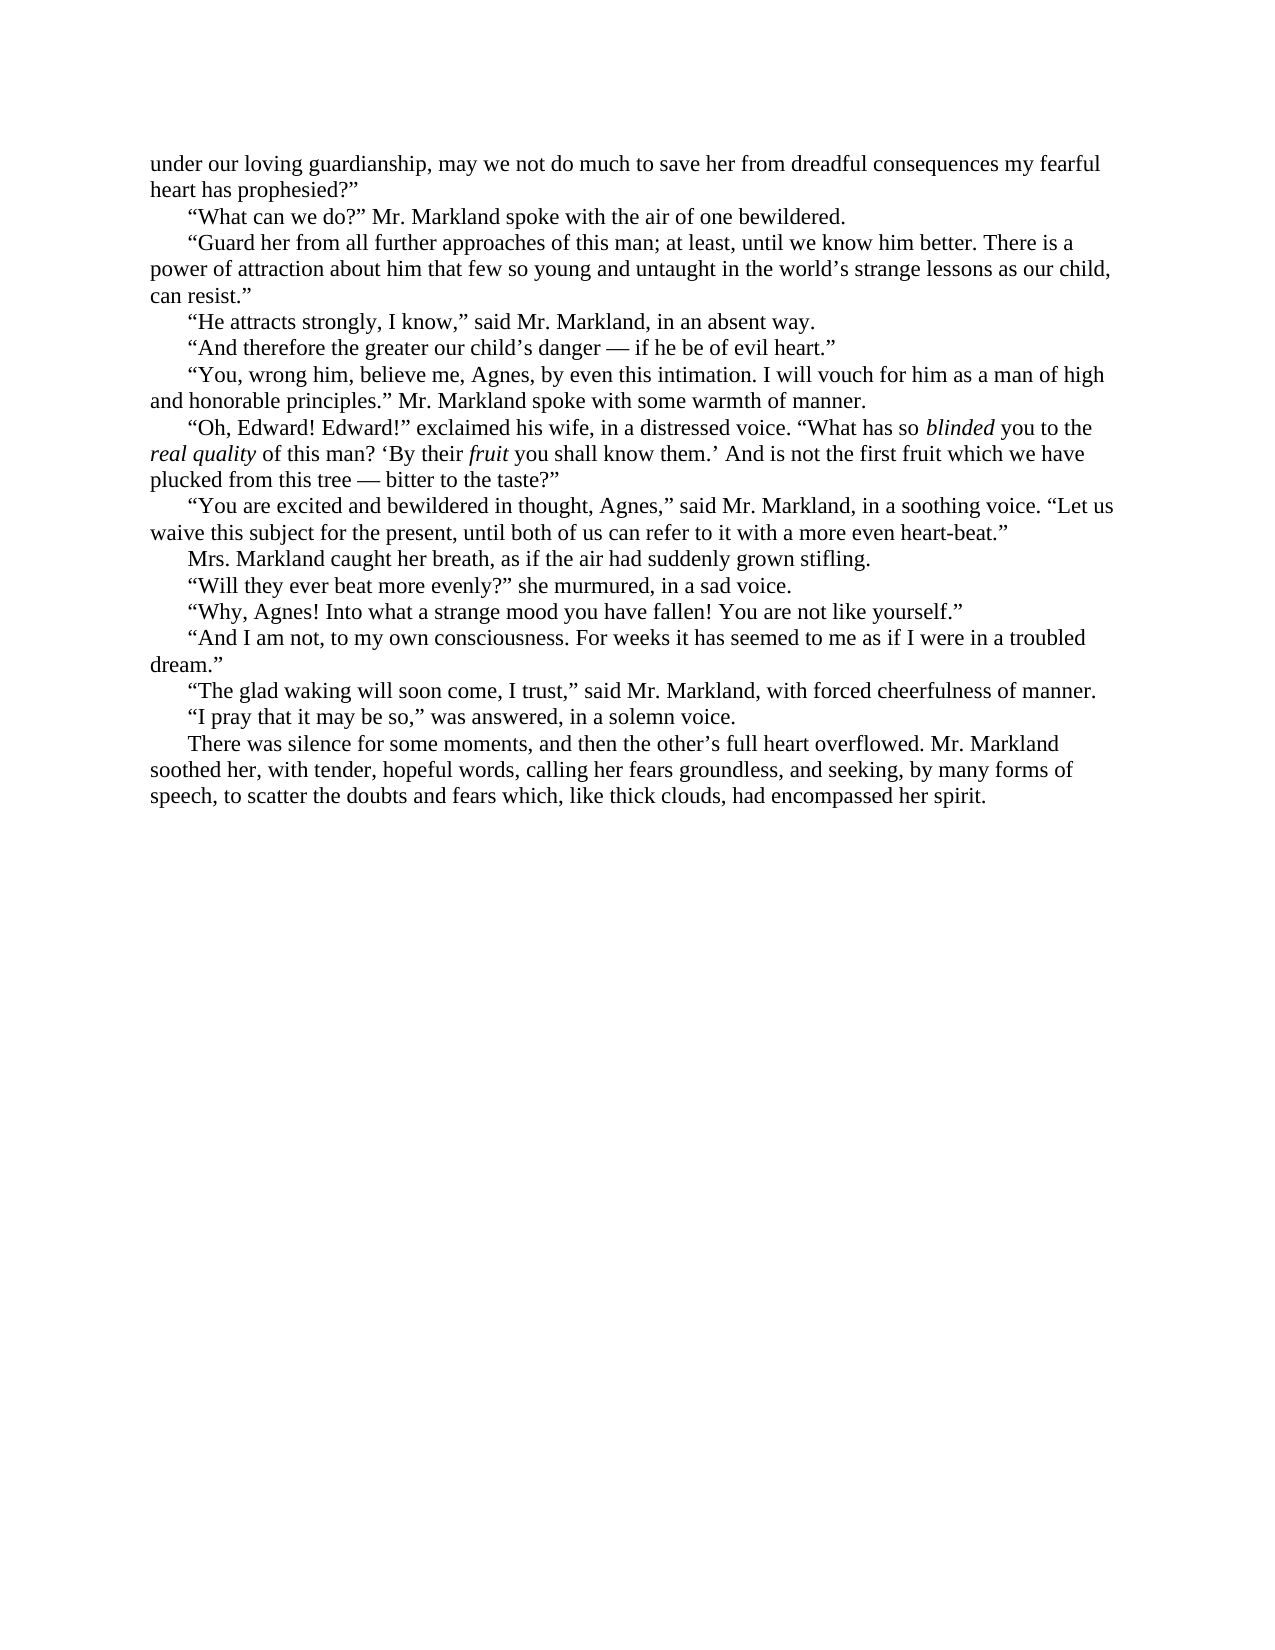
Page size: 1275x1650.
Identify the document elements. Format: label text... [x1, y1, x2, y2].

text “Why, Agnes! Into what a strange mood you have fallen! You are not like yourself.” [150, 598, 1125, 624]
text “The glad waking will soon come, I trust,” said Mr. Markland, with forced cheerfulness of manner. [150, 677, 1125, 703]
text “Will they ever beat more evenly?” she murmured, in a sad voice. [150, 572, 1125, 598]
text “And I am not, to my own consciousness. For weeks it has seemed to me as if I were in a troubled dream.” [150, 624, 1125, 677]
text “I pray that it may be so,” was answered, in a solemn voice. [150, 703, 1125, 730]
text “And therefore the greater our child’s danger — if he be of evil heart.” [150, 334, 1125, 361]
text “Oh, Edward! Edward!” exclaimed his wife, in a distressed voice. “What has so blinded you to the real quality of this man? ‘By their fruit you shall know them.’ And is not the first fruit which we have plucked from this tree — bitter to the taste?” [150, 413, 1125, 493]
text “You, wrong him, believe me, Agnes, by even this intimation. I will vouch for him as a man of high and honorable principles.” Mr. Markland spoke with some warmth of manner. [150, 361, 1125, 413]
text There was silence for some moments, and then the other’s full heart overflowed. Mr. Markland soothed her, with tender, hopeful words, calling her fears groundless, and seeking, by many forms of speech, to scatter the doubts and fears which, like thick clouds, had encompassed her spirit. [150, 730, 1125, 809]
text “You are excited and bewildered in thought, Agnes,” said Mr. Markland, in a soothing voice. “Let us waive this subject for the present, until both of us can refer to it with a more even heart-beat.” [150, 493, 1125, 545]
text “Guard her from all further approaches of this man; at least, until we know him better. There is a power of attraction about him that few so young and untaught in the world’s strange lessons as our child, can resist.” [150, 229, 1125, 308]
text “What can we do?” Mr. Markland spoke with the air of one bewildered. [150, 203, 1125, 229]
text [150, 150, 1125, 203]
text “He attracts strongly, I know,” said Mr. Markland, in an absent way. [150, 308, 1125, 334]
text Mrs. Markland caught her breath, as if the air had suddenly grown stifling. [150, 545, 1125, 572]
